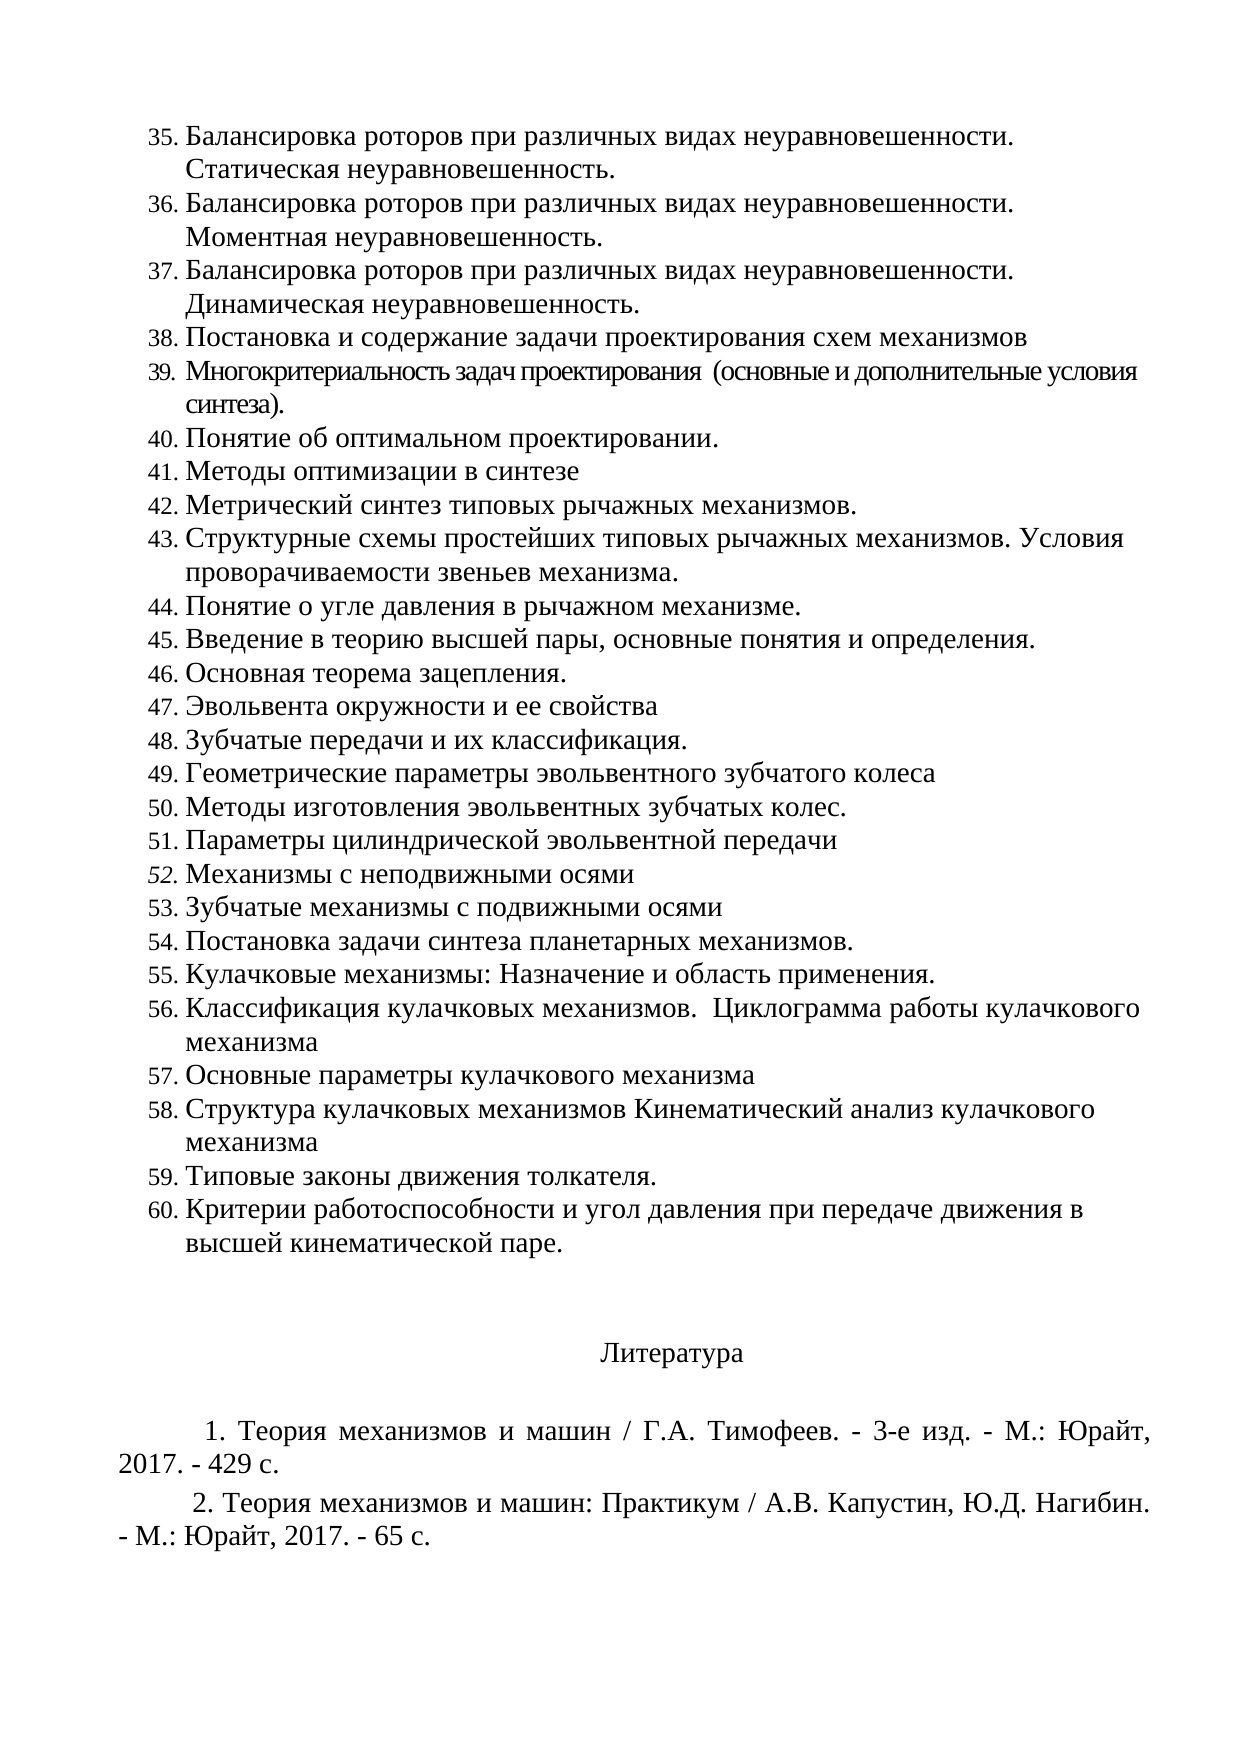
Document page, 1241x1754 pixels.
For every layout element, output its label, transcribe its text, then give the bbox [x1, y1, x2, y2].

list Кулачковые механизмы: Назначение и область применения. [148, 957, 1152, 990]
list Геометрические параметры эвольвентного зубчатого колеса [148, 755, 1152, 789]
list Балансировка роторов при различных видах неуравновешенности. Статическая неуравновешенность. [148, 118, 1152, 185]
list Методы оптимизации в синтезе [148, 453, 1152, 487]
list Понятие об оптимальном проектировании. [148, 420, 1152, 453]
list Методы изготовления эвольвентных зубчатых колес. [148, 789, 1152, 822]
text Литература [118, 1336, 1152, 1369]
list Зубчатые механизмы с подвижными осями [148, 889, 1152, 923]
list Критерии работоспособности и угол давления при передаче движения в высшей кинематической паре. [148, 1191, 1152, 1258]
list Классификация кулачковых механизмов. Циклограмма работы кулачкового механизма [148, 990, 1152, 1057]
list Постановка и содержание задачи проектирования схем механизмов [148, 319, 1152, 353]
list Метрический синтез типовых рычажных механизмов. [148, 487, 1152, 521]
list Эвольвента окружности и ее свойства [148, 688, 1152, 722]
list Многокритериальность задач проектирования (основные и дополнительные условия синтеза). [148, 353, 1152, 420]
list Зубчатые передачи и их классификация. [148, 722, 1152, 755]
list Механизмы с неподвижными осями [148, 856, 1152, 889]
text 2. Теория механизмов и машин: Практикум / А.В. Капустин, Ю.Д. Нагибин. - М.: Юрайт, 2017. - 65 с. [118, 1485, 1152, 1552]
text 1. Теория механизмов и машин / Г.А. Тимофеев. - 3-е изд. - М.: Юрайт, 2017. - 429 с. [118, 1413, 1152, 1480]
list Основная теорема зацепления. [148, 655, 1152, 688]
list Введение в теорию высшей пары, основные понятия и определения. [148, 621, 1152, 655]
list Основные параметры кулачкового механизма [148, 1057, 1152, 1091]
list Структура кулачковых механизмов Кинематический анализ кулачкового механизма [148, 1091, 1152, 1158]
list Постановка задачи синтеза планетарных механизмов. [148, 923, 1152, 957]
list Балансировка роторов при различных видах неуравновешенности. Динамическая неуравновешенность. [148, 252, 1152, 319]
list Структурные схемы простейших типовых рычажных механизмов. Условия проворачиваемости звеньев механизма. [148, 521, 1152, 588]
list Понятие о угле давления в рычажном механизме. [148, 588, 1152, 621]
list Параметры цилиндрической эвольвентной передачи [148, 822, 1152, 856]
list Балансировка роторов при различных видах неуравновешенности. Моментная неуравновешенность. [148, 185, 1152, 252]
list Типовые законы движения толкателя. [148, 1158, 1152, 1191]
